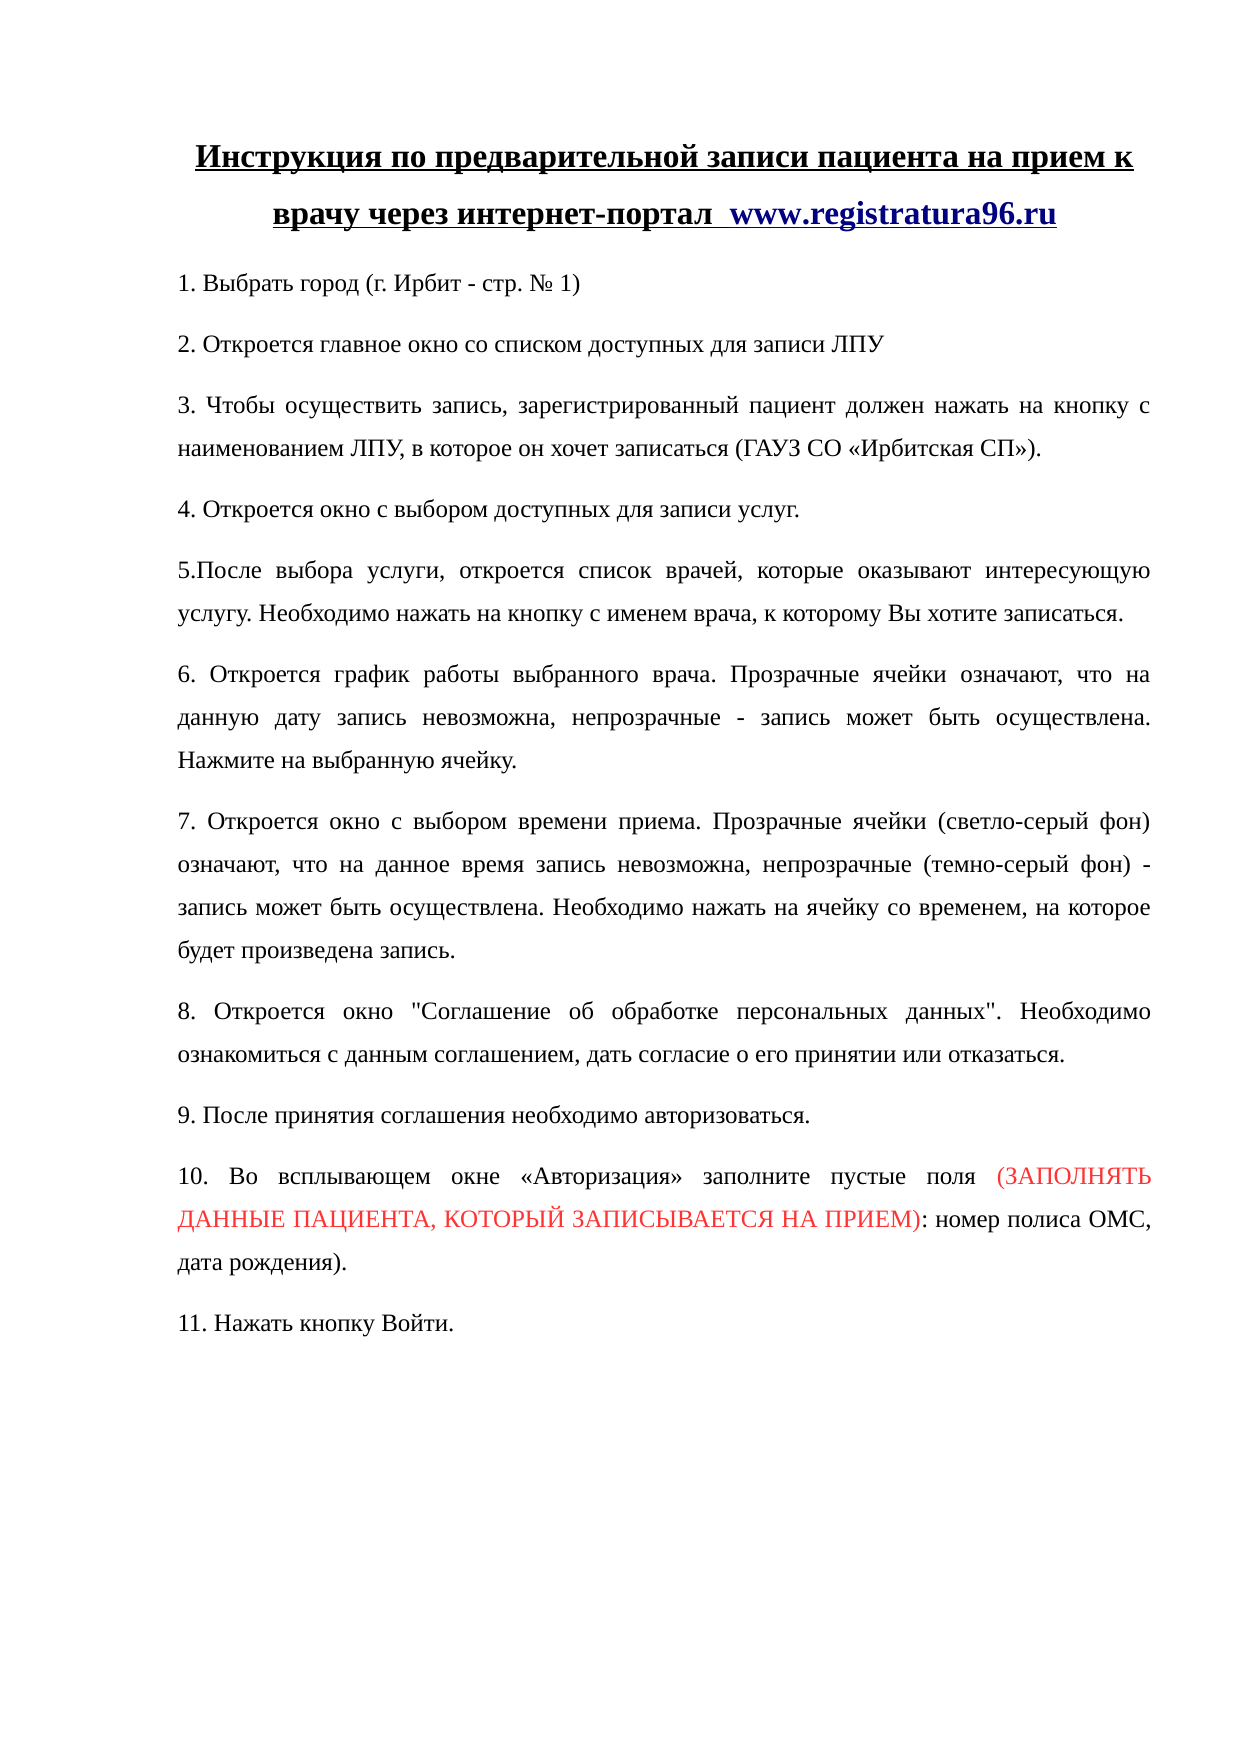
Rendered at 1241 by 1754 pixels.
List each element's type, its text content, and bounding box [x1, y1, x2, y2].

text 1. Выбрать город (г. Ирбит - стр. № 1) [177, 268, 1152, 297]
text 7. Откроется окно с выбором времени приема. Прозрачные ячейки (светло-серый фон) означают, что на данное время запись невозможна, непрозрачные (темно-серый фон) - запись может быть осуществлена. Необходимо нажать на ячейку со временем, на которое будет произведена запись. [177, 806, 1152, 964]
text 4. Откроется окно с выбором доступных для записи услуг. [177, 494, 1152, 523]
text 11. Нажать кнопку Войти. [177, 1308, 1152, 1337]
text 9. После принятия соглашения необходимо авторизоваться. [177, 1100, 1152, 1129]
text 8. Откроется окно "Соглашение об обработке персональных данных". Необходимо ознакомиться с данным соглашением, дать согласие о его принятии или отказаться. [177, 996, 1152, 1068]
text 10. Во всплывающем окне «Авторизация» заполните пустые поля (ЗАПОЛНЯТЬ ДАННЫЕ ПАЦИЕНТА, КОТОРЫЙ ЗАПИСЫВАЕТСЯ НА ПРИЕМ): номер полиса ОМС, дата рождения). [177, 1161, 1152, 1276]
text 2. Откроется главное окно со списком доступных для записи ЛПУ [177, 329, 1152, 358]
text 5.После выбора услуги, откроется список врачей, которые оказывают интересующую услугу. Необходимо нажать на кнопку с именем врача, к которому Вы хотите записаться. [177, 555, 1152, 627]
text 3. Чтобы осуществить запись, зарегистрированный пациент должен нажать на кнопку с наименованием ЛПУ, в которое он хочет записаться (ГАУЗ СО «Ирбитская СП»). [177, 390, 1152, 462]
text Инструкция по предварительной записи пациента на прием к врачу через интернет-портал www.registratura96.ru [177, 136, 1152, 232]
text 6. Откроется график работы выбранного врача. Прозрачные ячейки означают, что на данную дату запись невозможна, непрозрачные - запись может быть осуществлена. Нажмите на выбранную ячейку. [177, 659, 1152, 774]
